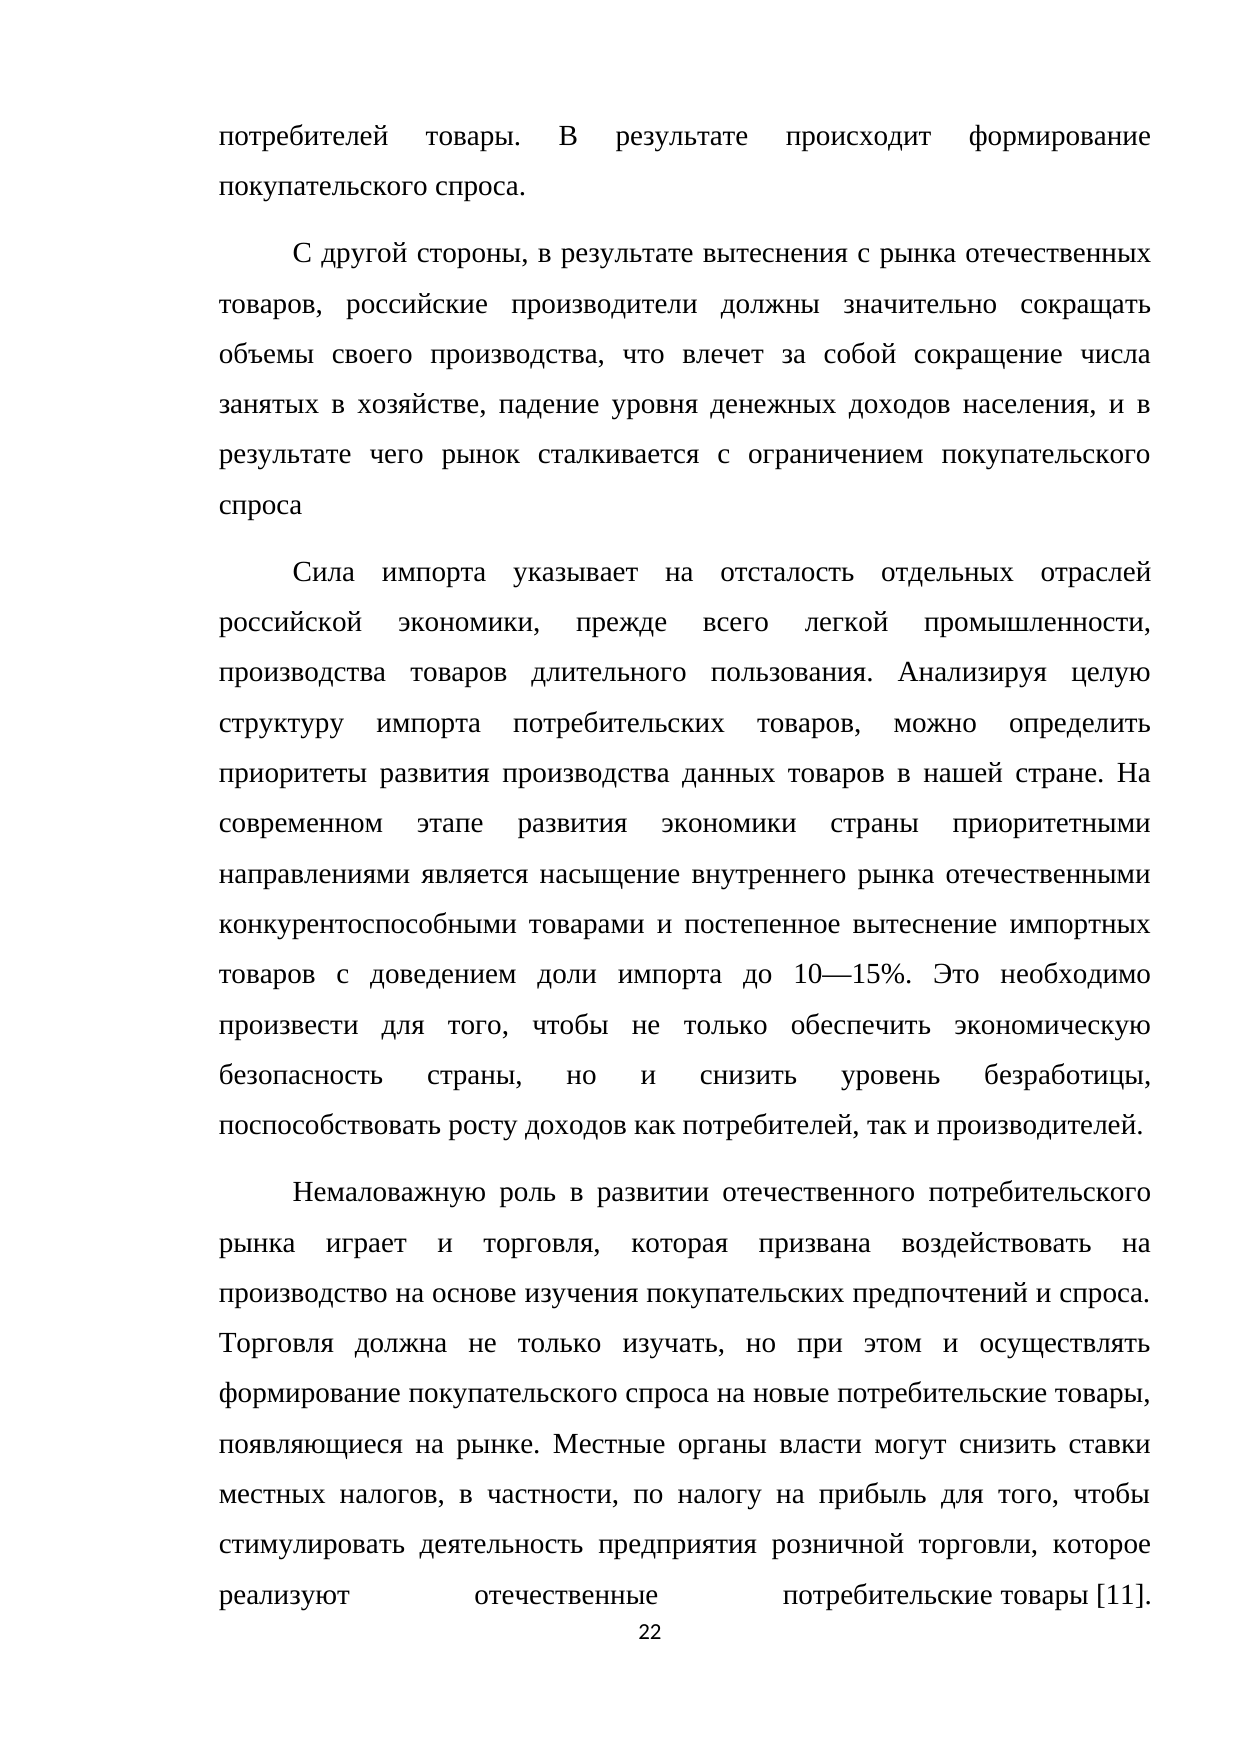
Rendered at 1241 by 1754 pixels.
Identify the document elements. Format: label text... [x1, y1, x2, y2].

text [218, 1174, 1152, 1610]
text С другой стороны, в результате вытеснения с рынка отечественных товаров, российские производители должны значительно сокращать объемы своего производства, что влечет за собой сокращение числа занятых в хозяйстве, падение уровня денежных доходов населения, и в результате чего рынок сталкивается с ограничением покупательского спроса [218, 235, 1152, 521]
text Сила импорта указывает на отсталость отдельных отраслей российской экономики, прежде всего легкой промышленности, производства товаров длительного пользования. Анализируя целую структуру импорта потребительских товаров, можно определить приоритеты развития производства данных товаров в нашей стране. На современном этапе развития экономики страны приоритетными направлениями является насыщение внутреннего рынка отечественными конкурентоспособными товарами и постепенное вытеснение импортных товаров с доведением доли импорта до 10—15%. Это необходимо произвести для того, чтобы не только обеспечить экономическую безопасность страны, но и снизить уровень безработицы, поспособствовать росту доходов как потребителей, так и производителей. [218, 554, 1152, 1141]
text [218, 118, 1152, 202]
